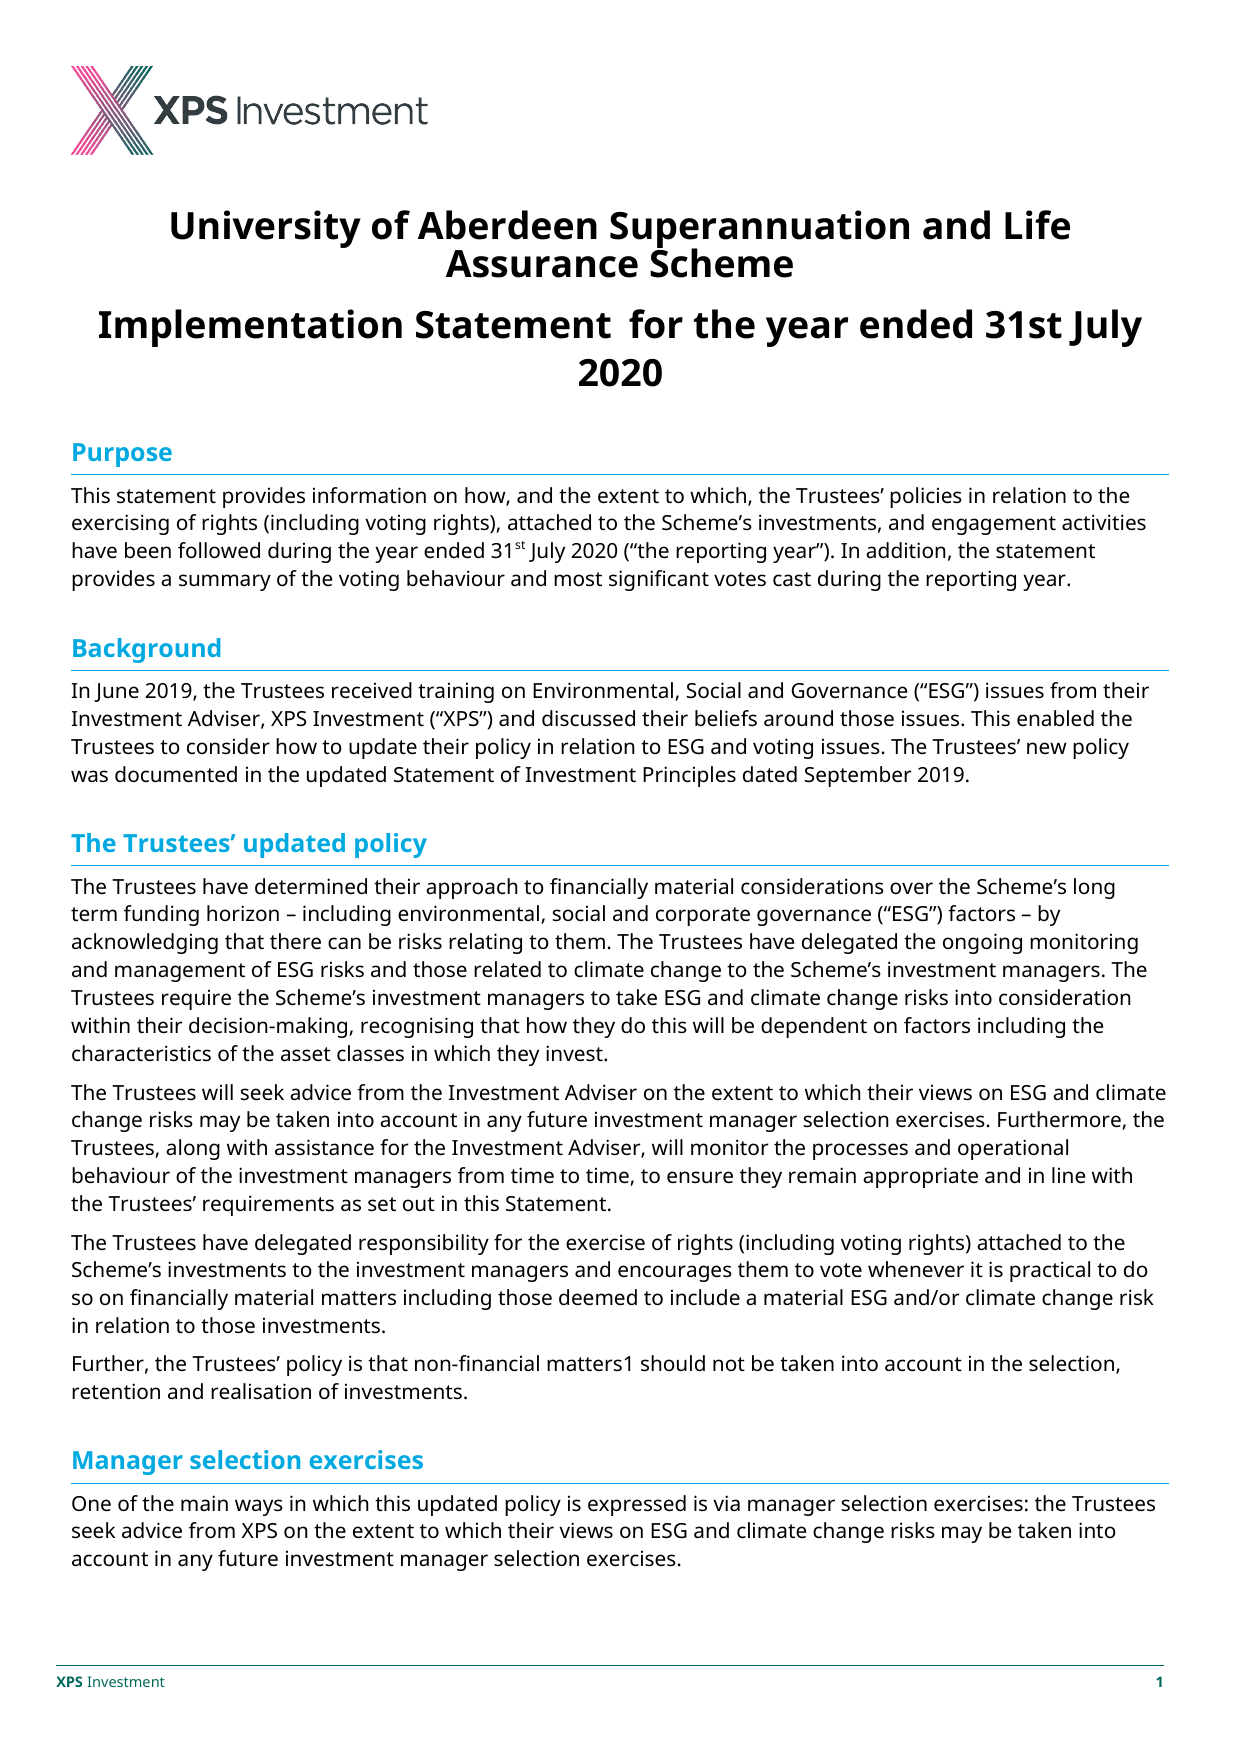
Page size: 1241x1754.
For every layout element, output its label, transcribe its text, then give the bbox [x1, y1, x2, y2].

subtitle University of Aberdeen Superannuation and Life Assurance Scheme Implementation Statement for the year ended 31st July 2020 [71, 207, 1169, 397]
list Further, the Trustees’ policy is that non-financial matters1 should not be taken into account in the selection, retention and realisation of investments. [71, 1350, 1169, 1405]
picture [70, 66, 428, 155]
list One of the main ways in which this updated policy is expressed is via manager selection exercises: the Trustees seek advice from XPS on the extent to which their views on ESG and climate change risks may be taken into account in any future investment manager selection exercises. [71, 1489, 1169, 1573]
list In June 2019, the Trustees received training on Environmental, Social and Governance (“ESG”) issues from their Investment Adviser, XPS Investment (“XPS”) and discussed their beliefs around those issues. This enabled the Trustees to consider how to update their policy in relation to ESG and voting issues. The Trustees’ new policy was documented in the updated Statement of Investment Principles dated September 2019. [71, 677, 1169, 788]
list The Trustees have delegated responsibility for the exercise of rights (including voting rights) attached to the Scheme’s investments to the investment managers and encourages them to vote whenever it is practical to do so on financially material matters including those deemed to include a material ESG and/or climate change risk in relation to those investments. [71, 1228, 1169, 1339]
subtitle Purpose [71, 435, 1169, 474]
subtitle Manager selection exercises [71, 1443, 1169, 1483]
subtitle Background [71, 630, 1169, 670]
subtitle The Trustees’ updated policy [71, 826, 1169, 865]
list This statement provides information on how, and the extent to which, the Trustees’ policies in relation to the exercising of rights (including voting rights), attached to the Scheme’s investments, and engagement activities have been followed during the year ended 31st July 2020 (“the reporting year”). In addition, the statement provides a summary of the voting behaviour and most significant votes cast during the reporting year. [71, 481, 1169, 593]
list The Trustees will seek advice from the Investment Adviser on the extent to which their views on ESG and climate change risks may be taken into account in any future investment manager selection exercises. Furthermore, the Trustees, along with assistance for the Investment Adviser, will monitor the processes and operational behaviour of the investment managers from time to time, to ensure they remain appropriate and in line with the Trustees’ requirements as set out in this Statement. [71, 1078, 1169, 1217]
list The Trustees have determined their approach to financially material considerations over the Scheme’s long term funding horizon – including environmental, social and corporate governance (“ESG”) factors – by acknowledging that there can be risks relating to them. The Trustees have delegated the ongoing monitoring and management of ESG risks and those related to climate change to the Scheme’s investment managers. The Trustees require the Scheme’s investment managers to take ESG and climate change risks into consideration within their decision-making, recognising that how they do this will be dependent on factors including the characteristics of the asset classes in which they invest. [71, 872, 1169, 1067]
